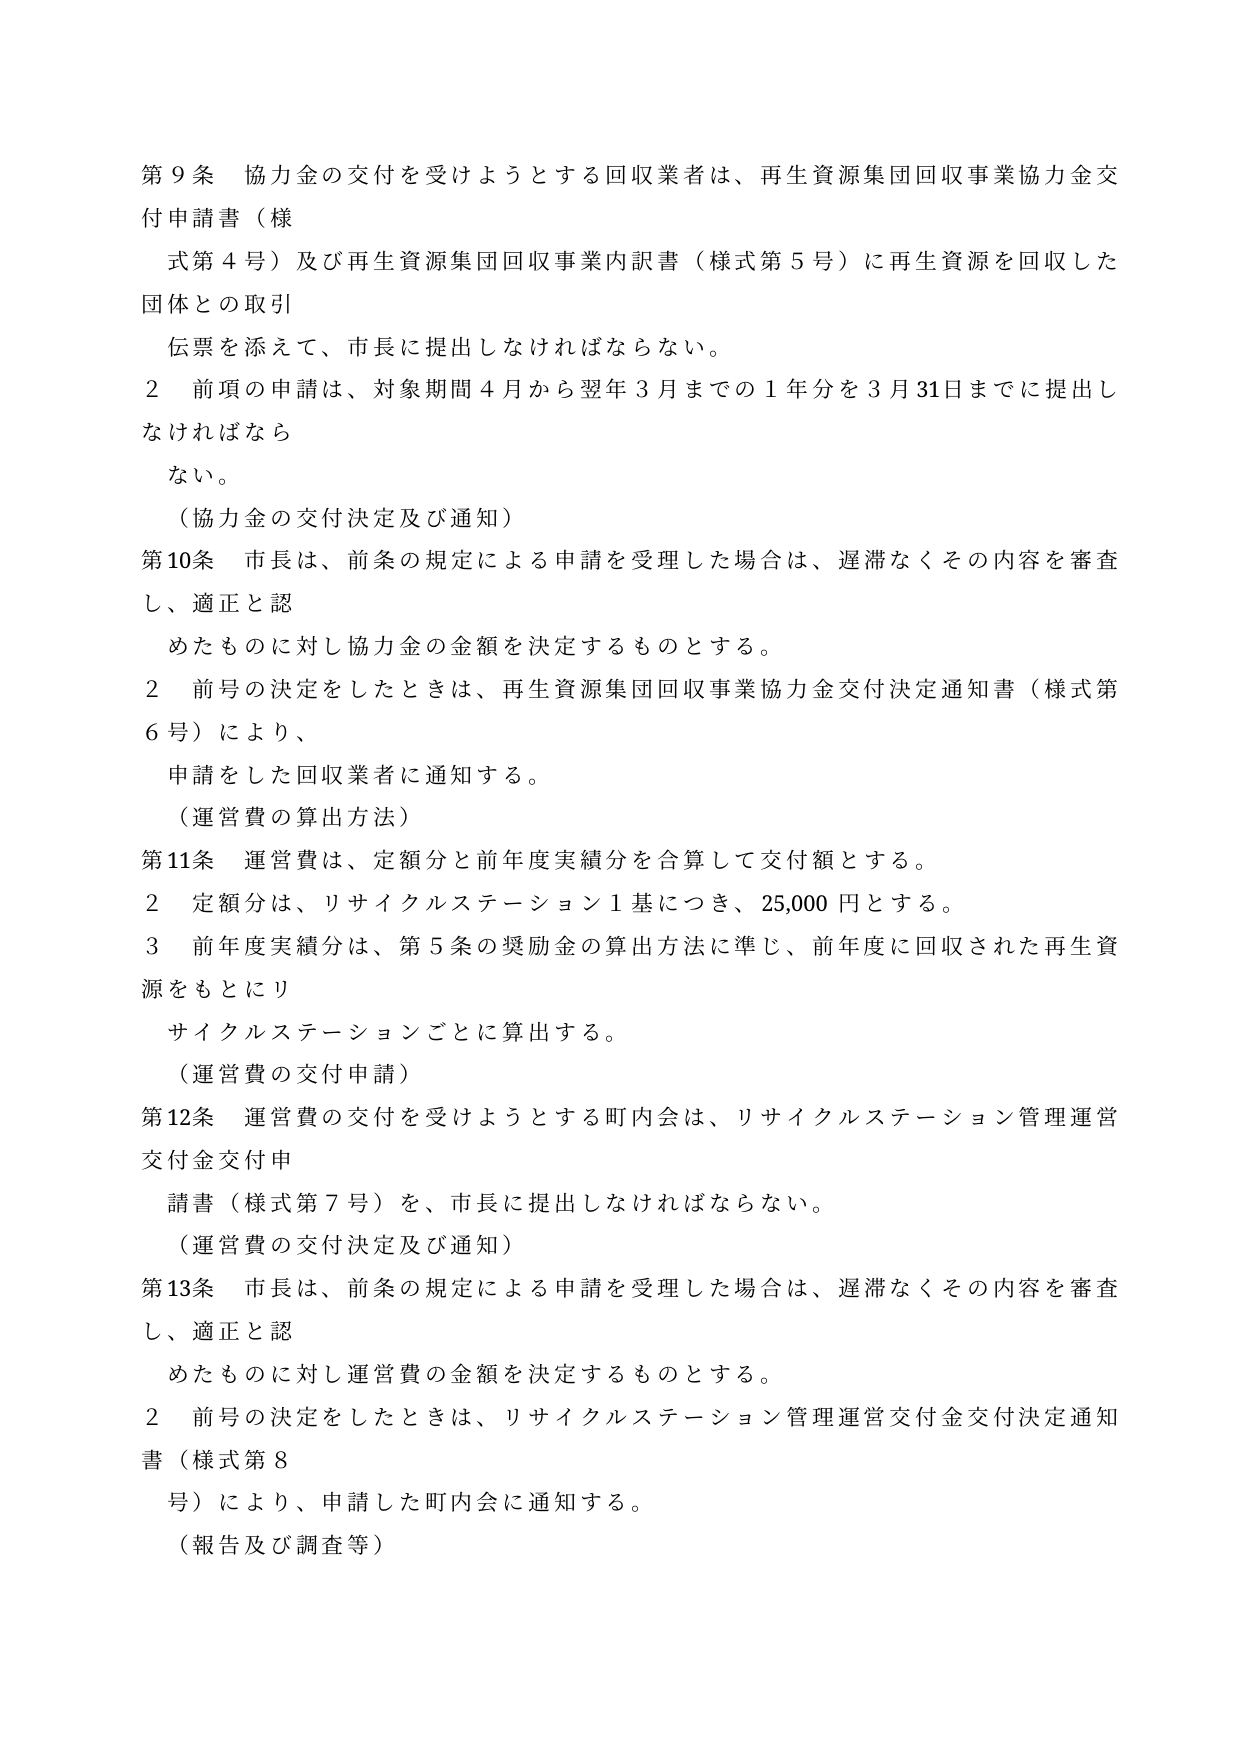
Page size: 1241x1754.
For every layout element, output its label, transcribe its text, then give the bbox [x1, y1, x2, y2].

text めたものに対し協力金の金額を決定するものとする。 [141, 624, 1123, 667]
text 式第４号）及び再生資源集団回収事業内訳書（様式第５号）に再生資源を回収した団体との取引 [141, 238, 1123, 324]
text サイクルステーションごとに算出する。 [141, 1009, 1123, 1052]
text （運営費の交付決定及び通知） [141, 1223, 1123, 1266]
text 伝票を添えて、市長に提出しなければならない。 [141, 324, 1123, 367]
text 請書（様式第７号）を、市長に提出しなければならない。 [141, 1180, 1123, 1223]
text （協力金の交付決定及び通知） [141, 495, 1123, 538]
text （報告及び調査等） [141, 1523, 1123, 1566]
text 第11条 運営費は、定額分と前年度実績分を合算して交付額とする。 [141, 838, 1123, 881]
text 第10条 市長は、前条の規定による申請を受理した場合は、遅滞なくその内容を審査し、適正と認 [141, 538, 1123, 624]
text 第12条 運営費の交付を受けようとする町内会は、リサイクルステーション管理運営交付金交付申 [141, 1095, 1123, 1180]
text ない。 [141, 452, 1123, 495]
text （運営費の交付申請） [141, 1052, 1123, 1095]
text 第９条 協力金の交付を受けようとする回収業者は、再生資源集団回収事業協力金交付申請書（様 [141, 153, 1123, 238]
text ２ 定額分は、リサイクルステーション１基につき、25,000円とする。 [141, 881, 1123, 923]
text ２ 前号の決定をしたときは、リサイクルステーション管理運営交付金交付決定通知書（様式第８ [141, 1394, 1123, 1480]
text ２ 前号の決定をしたときは、再生資源集団回収事業協力金交付決定通知書（様式第６号）により、 [141, 667, 1123, 752]
text （運営費の算出方法） [141, 795, 1123, 838]
text 第13条 市長は、前条の規定による申請を受理した場合は、遅滞なくその内容を審査し、適正と認 [141, 1266, 1123, 1352]
text 号）により、申請した町内会に通知する。 [141, 1480, 1123, 1523]
text めたものに対し運営費の金額を決定するものとする。 [141, 1352, 1123, 1394]
text ２ 前項の申請は、対象期間４月から翌年３月までの１年分を３月31日までに提出しなければなら [141, 367, 1123, 452]
text 申請をした回収業者に通知する。 [141, 752, 1123, 795]
text ３ 前年度実績分は、第５条の奨励金の算出方法に準じ、前年度に回収された再生資源をもとにリ [141, 923, 1123, 1009]
